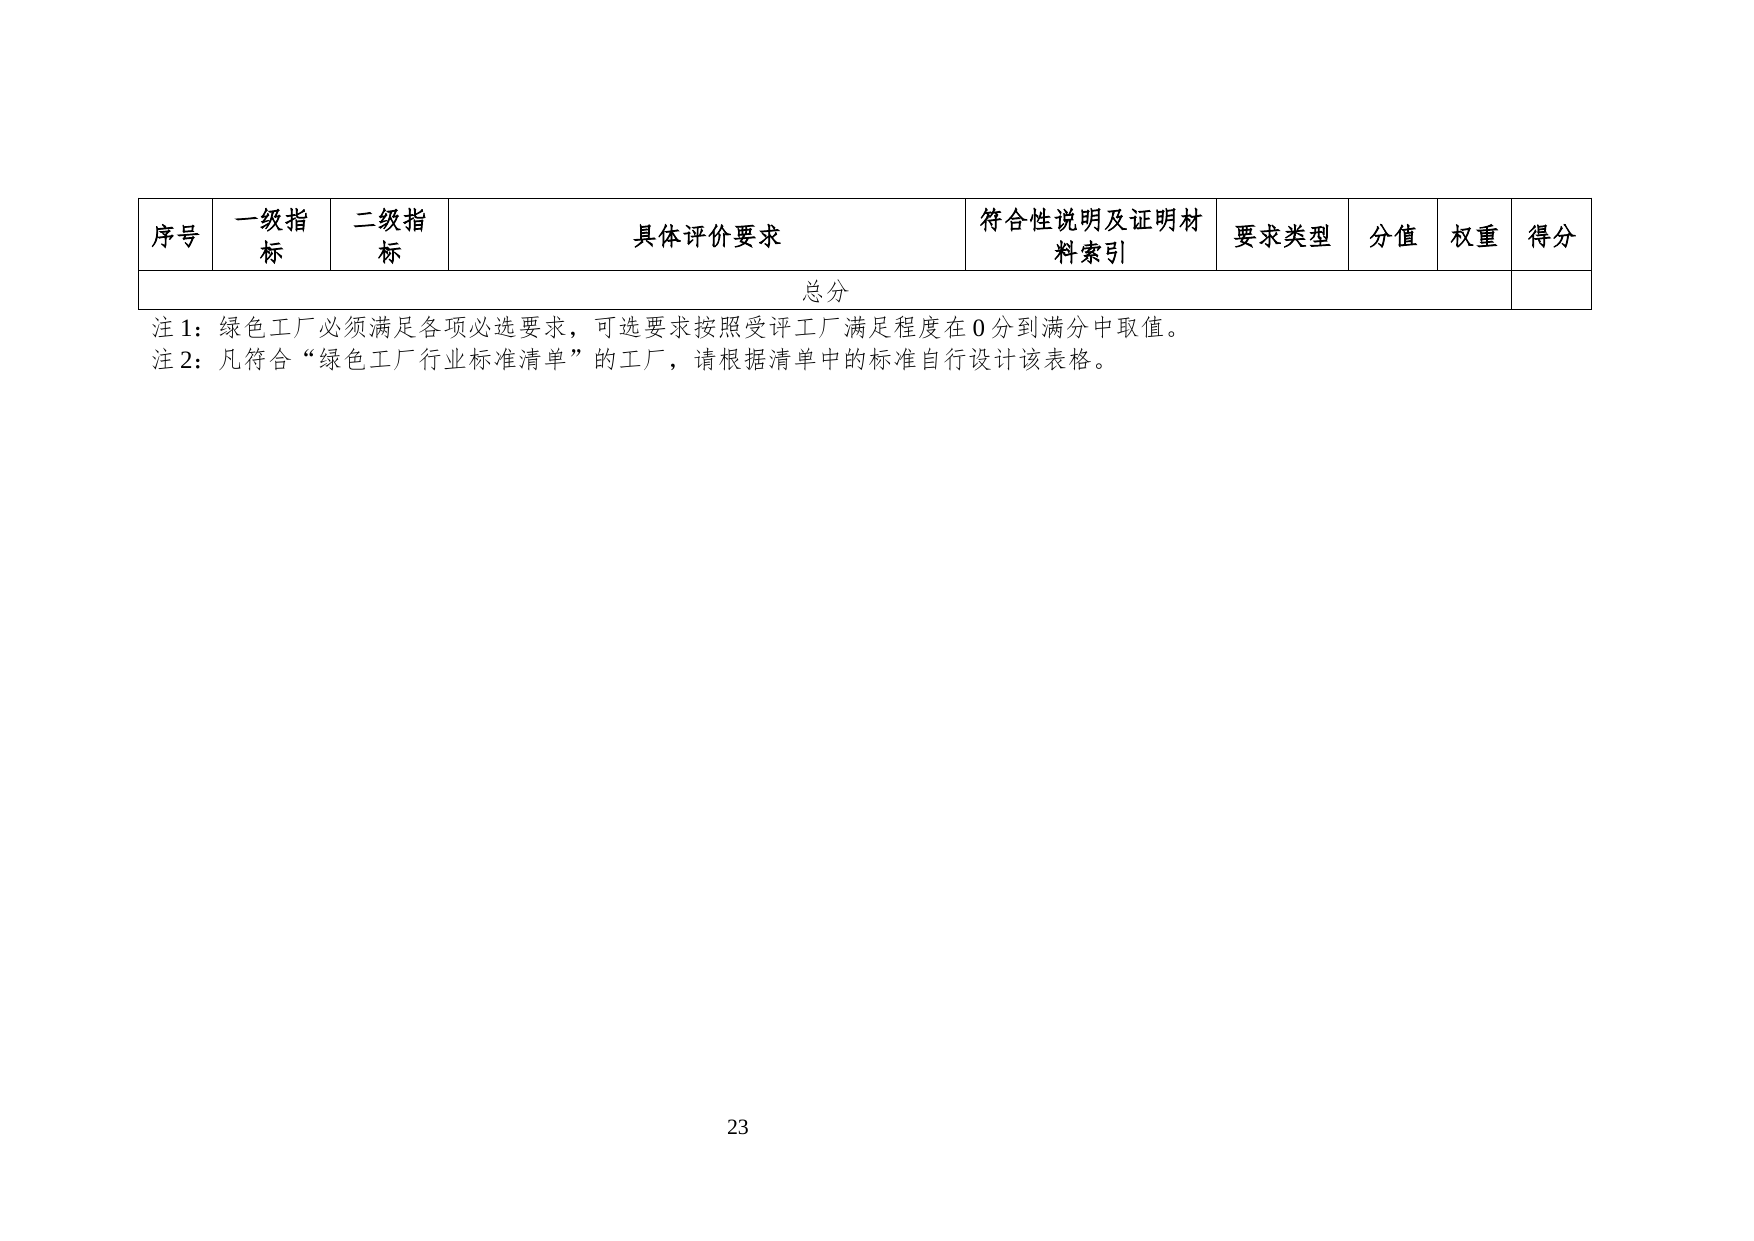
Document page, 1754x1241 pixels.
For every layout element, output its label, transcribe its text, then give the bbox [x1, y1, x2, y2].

table_header 具体评价要求 [449, 199, 965, 269]
table_cell 总分 [139, 271, 1511, 309]
table_cell [1512, 271, 1591, 309]
table_header 得分 [1512, 199, 1591, 269]
table_header 序号 [139, 199, 212, 269]
table_header 要求类型 [1217, 199, 1348, 269]
table_header 分值 [1349, 199, 1437, 269]
table_header 权重 [1438, 199, 1511, 269]
table_header 符合性说明及证明材料索引 [966, 199, 1216, 269]
table_header 一级指标 [213, 199, 330, 269]
table_header 二级指标 [331, 199, 448, 269]
text 注1：绿色工厂必须满足各项必选要求，可选要求按照受评工厂满足程度在0分到满分中取值。 [150, 310, 1604, 342]
text 注2：凡符合“绿色工厂行业标准清单”的工厂，请根据清单中的标准自行设计该表格。 [150, 342, 1604, 375]
